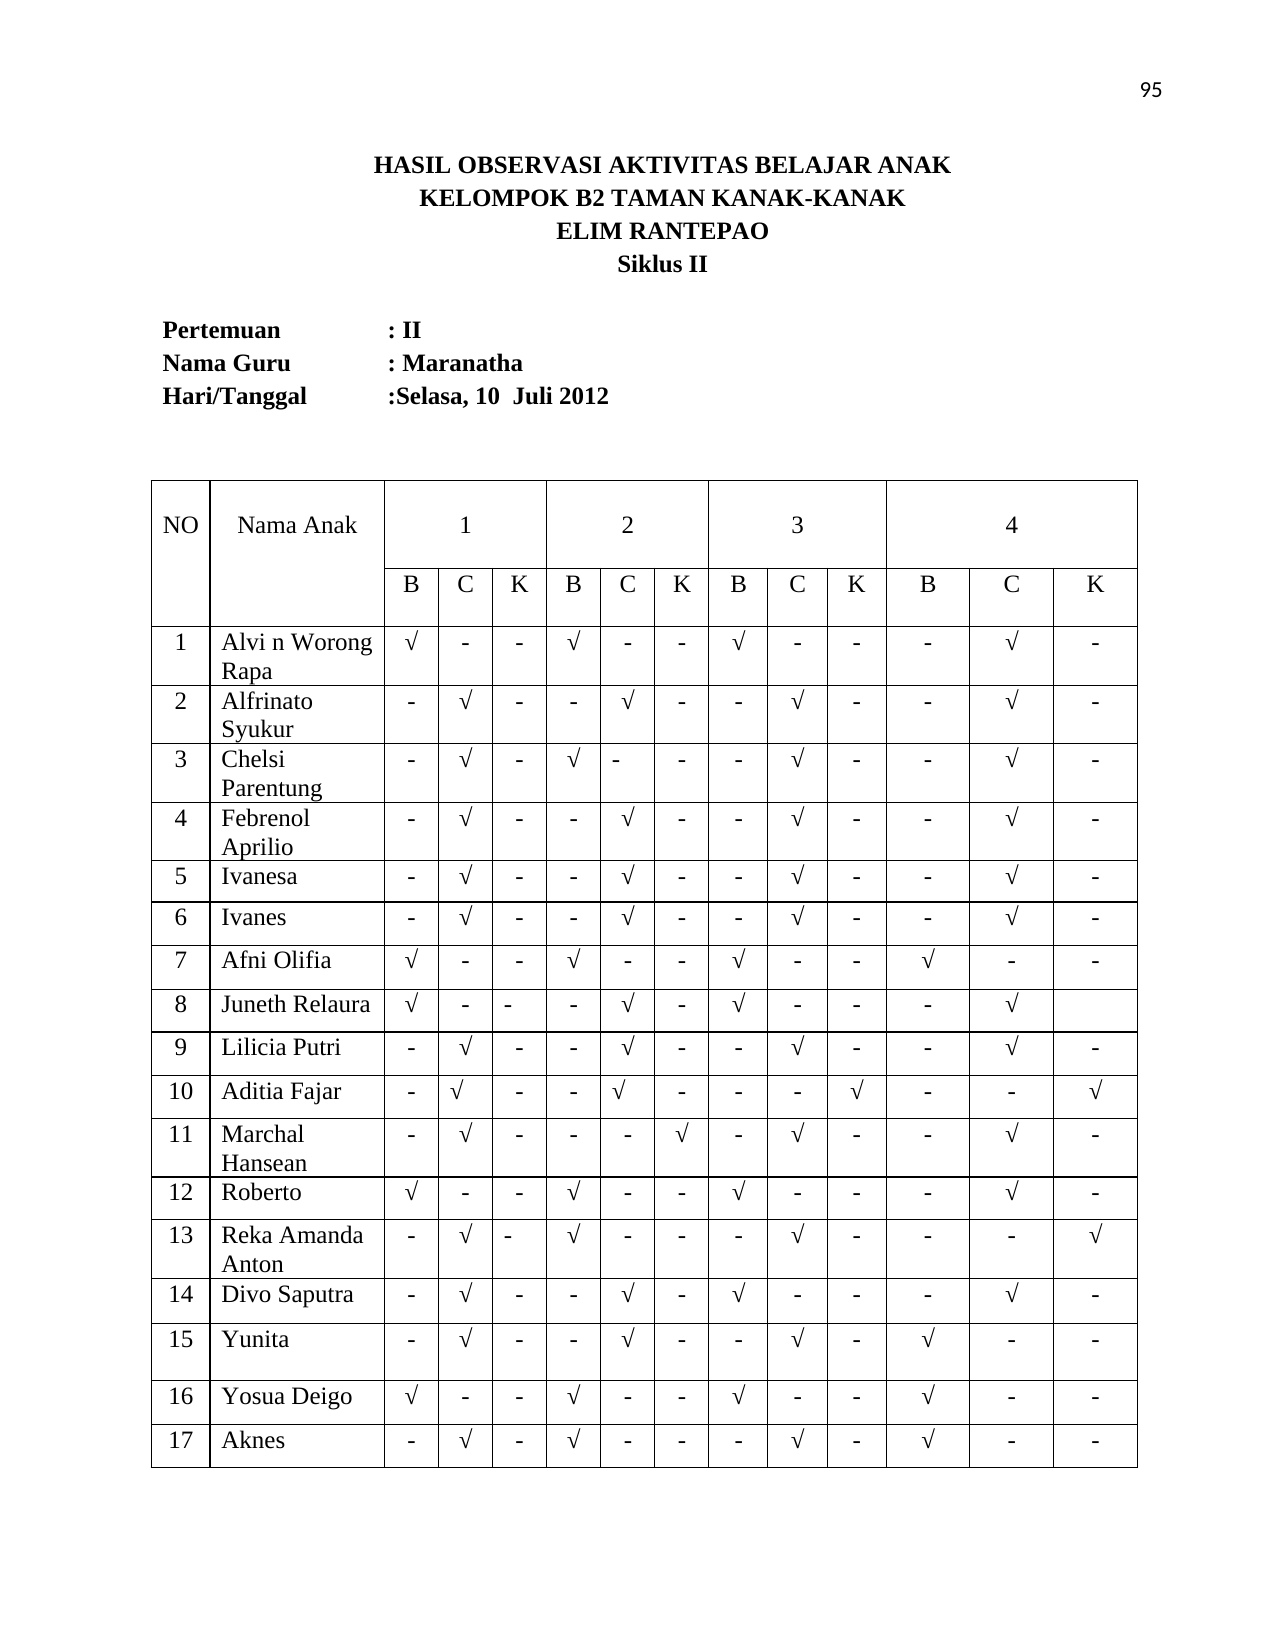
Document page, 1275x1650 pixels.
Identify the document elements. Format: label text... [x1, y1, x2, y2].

table_cell - [547, 686, 600, 743]
table_cell √ [385, 1178, 438, 1219]
table_header 1 [385, 481, 546, 568]
table_cell - [493, 1220, 546, 1278]
table_cell - [655, 686, 708, 743]
table_cell √ [439, 744, 492, 802]
table_cell - [655, 744, 708, 802]
table_cell - [655, 903, 708, 944]
table_cell Febrenol Aprilio [211, 803, 384, 860]
table_cell - [768, 1279, 827, 1323]
table_cell - [970, 1324, 1053, 1380]
table_cell - [385, 1425, 438, 1467]
table_cell √ [439, 1119, 492, 1176]
table_cell √ [547, 1425, 600, 1467]
table_cell √ [385, 990, 438, 1031]
table_cell - [439, 990, 492, 1031]
table_header Nama Anak [211, 481, 384, 626]
table_cell - [385, 1119, 438, 1176]
table_cell - [768, 990, 827, 1031]
table_cell - [493, 1279, 546, 1323]
table_cell - [601, 744, 654, 802]
table_cell 9 [152, 1033, 209, 1075]
table_cell - [655, 1220, 708, 1278]
table_cell - [493, 744, 546, 802]
table_cell 7 [152, 946, 209, 988]
table_cell - [655, 1178, 708, 1219]
table_cell - [887, 627, 969, 685]
table_cell - [385, 861, 438, 901]
table_cell - [970, 1220, 1053, 1278]
table_cell - [439, 1178, 492, 1219]
table_cell - [828, 627, 886, 685]
table_cell 1 [152, 627, 209, 685]
table_cell √ [439, 1324, 492, 1380]
table_cell Roberto [211, 1178, 384, 1219]
table_cell - [709, 1033, 767, 1075]
table_cell - [887, 1033, 969, 1075]
table_cell √ [601, 990, 654, 1031]
table_cell - [828, 903, 886, 944]
table_cell - [887, 803, 969, 860]
table_cell Chelsi Parentung [211, 744, 384, 802]
table_cell - [828, 946, 886, 988]
table_cell - [1054, 1033, 1137, 1075]
table_cell √ [768, 744, 827, 802]
table_cell - [601, 1425, 654, 1467]
table_cell √ [439, 1076, 492, 1118]
text HASIL OBSERVASI AKTIVITAS BELAJAR ANAK [162, 150, 1162, 179]
table_cell - [828, 1279, 886, 1323]
table_cell √ [970, 803, 1053, 860]
table_cell √ [970, 627, 1053, 685]
table_cell Juneth Relaura [211, 990, 384, 1031]
text Nama Guru : Maranatha [162, 348, 1162, 377]
table_cell - [1054, 686, 1137, 743]
table_cell - [655, 946, 708, 988]
table_cell 11 [152, 1119, 209, 1176]
table_cell Alfrinato Syukur [211, 686, 384, 743]
table_cell Aditia Fajar [211, 1076, 384, 1118]
table_cell √ [385, 627, 438, 685]
table_cell C [601, 569, 654, 626]
table_cell - [547, 990, 600, 1031]
table_cell - [887, 744, 969, 802]
table_cell - [439, 1381, 492, 1424]
table_cell - [493, 627, 546, 685]
table_cell √ [601, 1324, 654, 1380]
table_cell - [887, 1279, 969, 1323]
table_cell 15 [152, 1324, 209, 1380]
table_cell √ [970, 861, 1053, 901]
table_cell K [828, 569, 886, 626]
table_cell - [493, 686, 546, 743]
table_cell - [887, 861, 969, 901]
table_cell √ [768, 903, 827, 944]
table_cell - [887, 1178, 969, 1219]
table_cell - [655, 1324, 708, 1380]
table_cell - [1054, 1324, 1137, 1380]
table_cell √ [887, 1324, 969, 1380]
table_header NO [152, 481, 209, 626]
table_cell √ [970, 903, 1053, 944]
table_cell - [828, 1381, 886, 1424]
table_cell - [655, 990, 708, 1031]
table_cell - [385, 1076, 438, 1118]
table_cell - [547, 803, 600, 860]
table_cell Yosua Deigo [211, 1381, 384, 1424]
table_cell - [547, 1076, 600, 1118]
table_cell - [547, 903, 600, 944]
table_cell - [1054, 861, 1137, 901]
table_cell - [655, 1381, 708, 1424]
table_cell - [493, 1119, 546, 1176]
table_cell - [493, 1381, 546, 1424]
table_cell 8 [152, 990, 209, 1031]
table_cell K [1054, 569, 1137, 626]
table_header 3 [709, 481, 886, 568]
table_cell Afni Olifia [211, 946, 384, 988]
table_cell - [547, 1324, 600, 1380]
table_cell √ [970, 744, 1053, 802]
table_cell √ [439, 686, 492, 743]
table_cell - [1054, 1425, 1137, 1467]
table_cell √ [709, 1381, 767, 1424]
table_cell K [655, 569, 708, 626]
table_cell - [887, 1220, 969, 1278]
table_cell - [828, 1033, 886, 1075]
table_cell - [709, 1425, 767, 1467]
table_cell √ [768, 861, 827, 901]
table_cell √ [601, 1033, 654, 1075]
table_cell - [1054, 744, 1137, 802]
table_cell - [493, 1033, 546, 1075]
table_cell 10 [152, 1076, 209, 1118]
table_cell Reka Amanda Anton [211, 1220, 384, 1278]
table_cell √ [1054, 1076, 1137, 1118]
table_cell - [655, 861, 708, 901]
table_cell - [709, 803, 767, 860]
table_cell Aknes [211, 1425, 384, 1467]
table_cell √ [887, 1381, 969, 1424]
table_cell - [1054, 803, 1137, 860]
table_cell Ivanesa [211, 861, 384, 901]
table_cell - [828, 1324, 886, 1380]
table_header 2 [547, 481, 708, 568]
table_cell - [828, 686, 886, 743]
table_cell √ [970, 1119, 1053, 1176]
table_cell - [768, 1076, 827, 1118]
table_cell - [385, 1220, 438, 1278]
table_cell - [493, 946, 546, 988]
table_cell B [887, 569, 969, 626]
table_cell - [709, 1324, 767, 1380]
table_cell 5 [152, 861, 209, 901]
table_cell 3 [152, 744, 209, 802]
table_cell 12 [152, 1178, 209, 1219]
table_cell - [493, 1425, 546, 1467]
table_cell - [709, 1220, 767, 1278]
table_cell - [768, 627, 827, 685]
table_cell B [709, 569, 767, 626]
table_cell K [493, 569, 546, 626]
table_cell √ [709, 946, 767, 988]
table_cell √ [970, 1279, 1053, 1323]
table_cell √ [709, 1279, 767, 1323]
table_cell - [601, 946, 654, 988]
table_cell - [493, 903, 546, 944]
table_cell Yunita [211, 1324, 384, 1380]
table_cell - [385, 1324, 438, 1380]
table_cell √ [709, 627, 767, 685]
table_cell - [1054, 903, 1137, 944]
table_cell √ [547, 946, 600, 988]
table_cell - [493, 861, 546, 901]
table_cell - [970, 1381, 1053, 1424]
table_cell √ [385, 946, 438, 988]
table_cell Ivanes [211, 903, 384, 944]
table_cell - [709, 744, 767, 802]
table_cell √ [970, 1178, 1053, 1219]
table_cell - [493, 990, 546, 1031]
table_cell - [828, 990, 886, 1031]
table_cell √ [439, 1033, 492, 1075]
table_cell - [828, 1220, 886, 1278]
table_cell [1054, 990, 1137, 1031]
table_cell √ [547, 1381, 600, 1424]
table_cell - [601, 1220, 654, 1278]
table_cell 2 [152, 686, 209, 743]
table_cell - [547, 1279, 600, 1323]
table_cell B [385, 569, 438, 626]
table_cell √ [1054, 1220, 1137, 1278]
table_cell √ [970, 686, 1053, 743]
table_cell - [887, 990, 969, 1031]
table_cell √ [601, 903, 654, 944]
table_cell √ [439, 1425, 492, 1467]
table_cell √ [709, 990, 767, 1031]
table_cell - [887, 686, 969, 743]
table_cell 6 [152, 903, 209, 944]
table_cell - [493, 1178, 546, 1219]
table_cell 17 [152, 1425, 209, 1467]
table_cell - [439, 946, 492, 988]
table_cell - [493, 1076, 546, 1118]
table_cell √ [547, 1178, 600, 1219]
table_cell - [385, 686, 438, 743]
table_cell √ [601, 803, 654, 860]
table_cell - [887, 1076, 969, 1118]
table_cell - [493, 803, 546, 860]
table_cell - [1054, 1178, 1137, 1219]
table_cell - [709, 903, 767, 944]
table_cell - [887, 1119, 969, 1176]
table_cell 16 [152, 1381, 209, 1424]
table_cell - [601, 1178, 654, 1219]
table_cell √ [970, 990, 1053, 1031]
table_cell - [439, 627, 492, 685]
table_cell √ [768, 1425, 827, 1467]
table_cell 4 [152, 803, 209, 860]
table_cell - [768, 1178, 827, 1219]
table_cell B [547, 569, 600, 626]
table_cell 14 [152, 1279, 209, 1323]
table_cell - [547, 1119, 600, 1176]
table_cell √ [768, 686, 827, 743]
table_cell - [970, 1076, 1053, 1118]
table_cell - [655, 1425, 708, 1467]
table_cell - [547, 861, 600, 901]
table_cell √ [547, 627, 600, 685]
table_cell - [385, 1279, 438, 1323]
table_cell √ [601, 861, 654, 901]
table_cell √ [439, 903, 492, 944]
table_cell - [385, 903, 438, 944]
table_cell √ [439, 1279, 492, 1323]
table_cell - [547, 1033, 600, 1075]
table_cell √ [601, 686, 654, 743]
table_cell - [385, 803, 438, 860]
table_cell - [828, 1178, 886, 1219]
table_cell - [601, 1119, 654, 1176]
table_cell - [709, 1119, 767, 1176]
text Hari/Tanggal :Selasa, 10 Juli 2012 [162, 381, 1162, 410]
table_cell - [655, 803, 708, 860]
table_cell - [828, 1119, 886, 1176]
table_cell √ [547, 744, 600, 802]
table_cell Marchal Hansean [211, 1119, 384, 1176]
table_cell √ [601, 1279, 654, 1323]
table_cell - [601, 1381, 654, 1424]
table_cell √ [385, 1381, 438, 1424]
table_cell Lilicia Putri [211, 1033, 384, 1075]
table_cell √ [768, 1033, 827, 1075]
table_cell - [385, 744, 438, 802]
table_cell - [828, 1425, 886, 1467]
table_cell √ [768, 1220, 827, 1278]
table_cell - [655, 1033, 708, 1075]
table_cell √ [768, 1119, 827, 1176]
table_cell Alvi n Worong Rapa [211, 627, 384, 685]
table_cell √ [887, 946, 969, 988]
table_cell √ [768, 1324, 827, 1380]
table_cell C [439, 569, 492, 626]
table_cell - [970, 946, 1053, 988]
table_cell - [768, 946, 827, 988]
table_cell - [970, 1425, 1053, 1467]
table_cell √ [601, 1076, 654, 1118]
table_cell - [1054, 627, 1137, 685]
table_cell - [709, 686, 767, 743]
table_cell - [655, 1279, 708, 1323]
table_cell - [655, 627, 708, 685]
text ELIM RANTEPAO [162, 216, 1162, 245]
table_cell - [1054, 1119, 1137, 1176]
table_cell √ [828, 1076, 886, 1118]
table_header 4 [887, 481, 1137, 568]
table_cell - [1054, 946, 1137, 988]
table_cell - [887, 903, 969, 944]
table_cell C [970, 569, 1053, 626]
table_cell √ [709, 1178, 767, 1219]
table_cell √ [439, 1220, 492, 1278]
table_cell √ [655, 1119, 708, 1176]
table_cell √ [768, 803, 827, 860]
table_cell √ [970, 1033, 1053, 1075]
table_cell √ [439, 803, 492, 860]
table_cell - [385, 1033, 438, 1075]
text Siklus II [162, 249, 1162, 278]
table_cell - [768, 1381, 827, 1424]
table_cell - [1054, 1381, 1137, 1424]
table_cell C [768, 569, 827, 626]
table_cell - [601, 627, 654, 685]
table_cell - [493, 1324, 546, 1380]
table_cell √ [887, 1425, 969, 1467]
table_cell Divo Saputra [211, 1279, 384, 1323]
table_cell - [1054, 1279, 1137, 1323]
table_cell √ [547, 1220, 600, 1278]
table_cell √ [439, 861, 492, 901]
table_cell - [655, 1076, 708, 1118]
table_cell - [709, 861, 767, 901]
table_cell - [828, 861, 886, 901]
table_cell 13 [152, 1220, 209, 1278]
table_cell - [828, 744, 886, 802]
text KELOMPOK B2 TAMAN KANAK-KANAK [162, 183, 1162, 212]
text Pertemuan : II [162, 315, 1162, 344]
table_cell - [828, 803, 886, 860]
table_cell - [709, 1076, 767, 1118]
